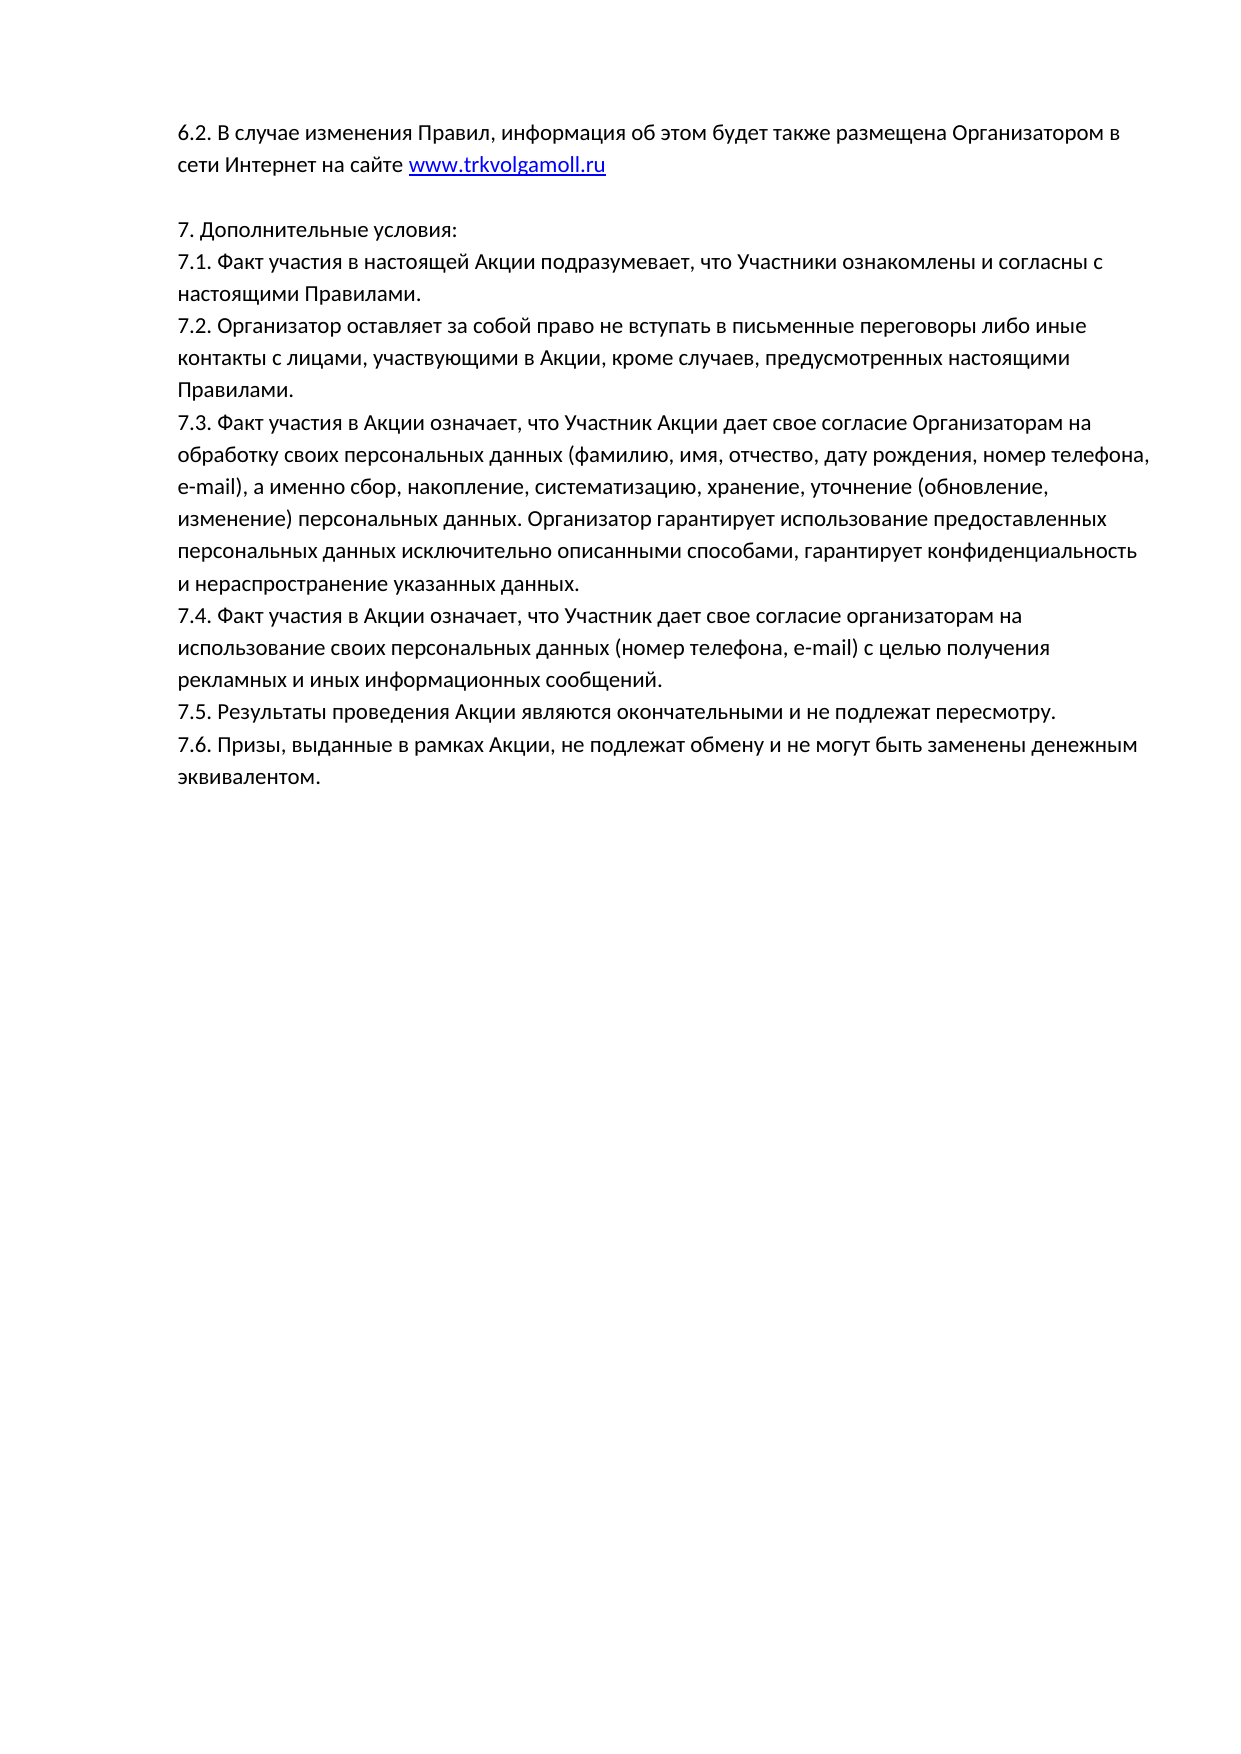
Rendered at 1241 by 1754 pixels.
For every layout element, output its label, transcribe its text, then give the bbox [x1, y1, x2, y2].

text 7. Дополнительные условия: 7.1. Факт участия в настоящей Акции подразумевает, что Участники ознакомлены и согласны с настоящими Правилами. 7.2. Организатор оставляет за собой право не вступать в письменные переговоры либо иные контакты с лицами, участвующими в Акции, кроме случаев, предусмотренных настоящими Правилами. 7.3. Факт участия в Акции означает, что Участник Акции дает свое согласие Организаторам на обработку своих персональных данных (фамилию, имя, отчество, дату рождения, номер телефона, e-mail), а именно сбор, накопление, систематизацию, хранение, уточнение (обновление, изменение) персональных данных. Организатор гарантирует использование предоставленных персональных данных исключительно описанными способами, гарантирует конфиденциальность и нераспространение указанных данных. 7.4. Факт участия в Акции означает, что Участник дает свое согласие организаторам на использование своих персональных данных (номер телефона, e-mail) с целью получения рекламных и иных информационных сообщений. 7.5. Результаты проведения Акции являются окончательными и не подлежат пересмотру. 7.6. Призы, выданные в рамках Акции, не подлежат обмену и не могут быть заменены денежным эквивалентом. [177, 182, 1152, 790]
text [177, 118, 1152, 178]
